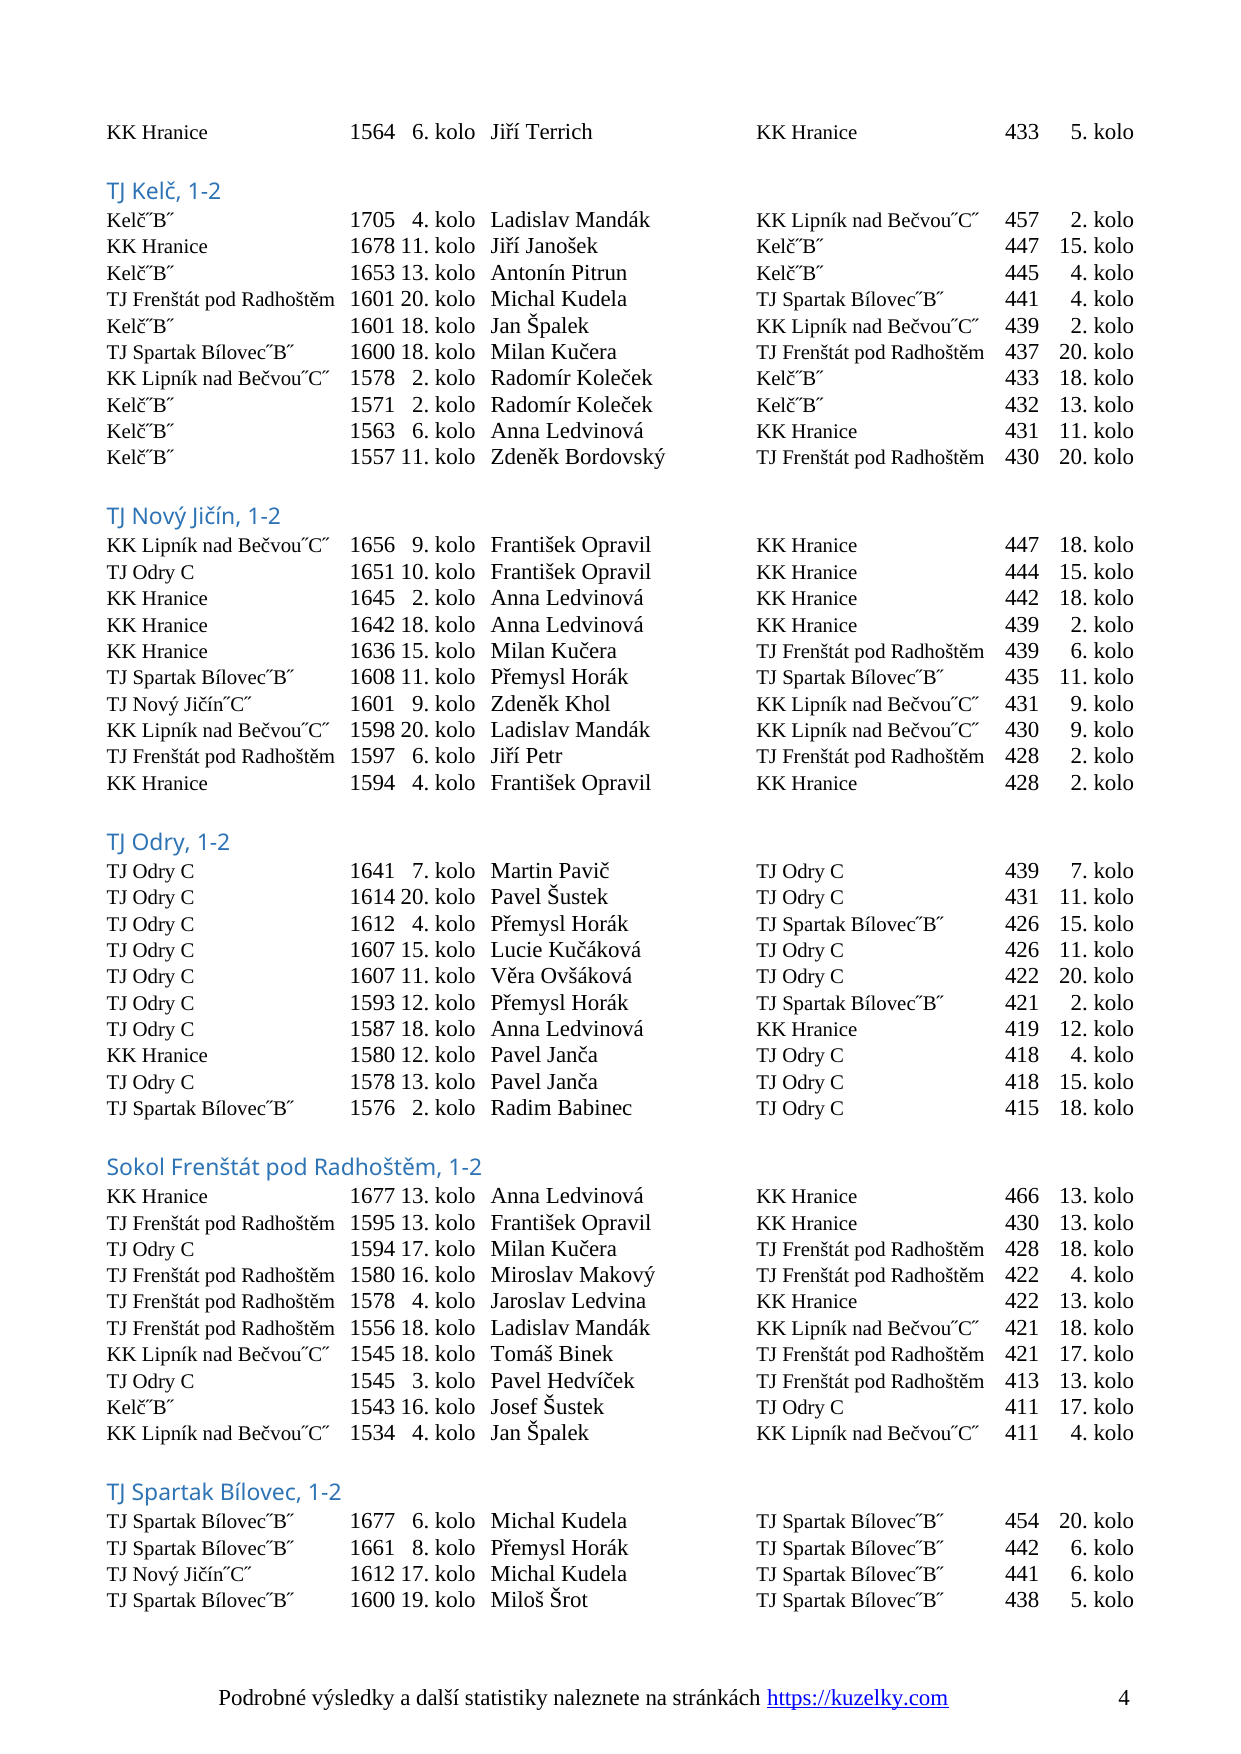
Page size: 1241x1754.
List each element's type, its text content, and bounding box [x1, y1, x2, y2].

text KK Hranice 1645 2. kolo Anna Ledvinová KK Hranice 442 18. kolo [106, 584, 1134, 611]
text TJ Spartak Bílovec˝B˝ 1600 18. kolo Milan Kučera TJ Frenštát pod Radhoštěm 437 20. kolo [106, 338, 1134, 364]
text TJ Odry C 1594 17. kolo Milan Kučera TJ Frenštát pod Radhoštěm 428 18. kolo [106, 1235, 1134, 1261]
subtitle TJ Odry, 1-2 [106, 826, 1134, 857]
text Kelč˝B˝ 1571 2. kolo Radomír Koleček Kelč˝B˝ 432 13. kolo [106, 391, 1134, 417]
text TJ Frenštát pod Radhoštěm 1597 6. kolo Jiří Petr TJ Frenštát pod Radhoštěm 428 2. kolo [106, 742, 1134, 769]
text TJ Spartak Bílovec˝B˝ 1661 8. kolo Přemysl Horák TJ Spartak Bílovec˝B˝ 442 6. kolo [106, 1534, 1134, 1560]
text Kelč˝B˝ 1705 4. kolo Ladislav Mandák KK Lipník nad Bečvou˝C˝ 457 2. kolo [106, 206, 1134, 233]
text TJ Odry C 1607 15. kolo Lucie Kučáková TJ Odry C 426 11. kolo [106, 936, 1134, 962]
text TJ Spartak Bílovec˝B˝ 1677 6. kolo Michal Kudela TJ Spartak Bílovec˝B˝ 454 20. kolo [106, 1507, 1134, 1534]
text TJ Nový Jičín˝C˝ 1601 9. kolo Zdeněk Khol KK Lipník nad Bečvou˝C˝ 431 9. kolo [106, 690, 1134, 716]
text TJ Odry C 1641 7. kolo Martin Pavič TJ Odry C 439 7. kolo [106, 857, 1134, 883]
text TJ Odry C 1651 10. kolo František Opravil KK Hranice 444 15. kolo [106, 558, 1134, 584]
text TJ Frenštát pod Radhoštěm 1601 20. kolo Michal Kudela TJ Spartak Bílovec˝B˝ 441 4. kolo [106, 285, 1134, 312]
text Kelč˝B˝ 1563 6. kolo Anna Ledvinová KK Hranice 431 11. kolo [106, 417, 1134, 443]
text TJ Odry C 1607 11. kolo Věra Ovšáková TJ Odry C 422 20. kolo [106, 962, 1134, 989]
text Kelč˝B˝ 1557 11. kolo Zdeněk Bordovský TJ Frenštát pod Radhoštěm 430 20. kolo [106, 443, 1134, 470]
text TJ Spartak Bílovec˝B˝ 1600 19. kolo Miloš Šrot TJ Spartak Bílovec˝B˝ 438 5. kolo [106, 1587, 1134, 1613]
text KK Lipník nad Bečvou˝C˝ 1598 20. kolo Ladislav Mandák KK Lipník nad Bečvou˝C˝ 430 9. kolo [106, 716, 1134, 742]
subtitle TJ Kelč, 1-2 [106, 175, 1134, 206]
text KK Hranice 1580 12. kolo Pavel Janča TJ Odry C 418 4. kolo [106, 1041, 1134, 1068]
text TJ Odry C 1612 4. kolo Přemysl Horák TJ Spartak Bílovec˝B˝ 426 15. kolo [106, 909, 1134, 936]
subtitle Sokol Frenštát pod Radhoštěm, 1-2 [106, 1151, 1134, 1182]
text KK Lipník nad Bečvou˝C˝ 1578 2. kolo Radomír Koleček Kelč˝B˝ 433 18. kolo [106, 364, 1134, 391]
text KK Hranice 1594 4. kolo František Opravil KK Hranice 428 2. kolo [106, 769, 1134, 795]
text TJ Odry C 1614 20. kolo Pavel Šustek TJ Odry C 431 11. kolo [106, 883, 1134, 909]
text KK Lipník nad Bečvou˝C˝ 1534 4. kolo Jan Špalek KK Lipník nad Bečvou˝C˝ 411 4. kolo [106, 1419, 1134, 1446]
text Kelč˝B˝ 1653 13. kolo Antonín Pitrun Kelč˝B˝ 445 4. kolo [106, 259, 1134, 285]
text Kelč˝B˝ 1543 16. kolo Josef Šustek TJ Odry C 411 17. kolo [106, 1393, 1134, 1419]
text TJ Odry C 1593 12. kolo Přemysl Horák TJ Spartak Bílovec˝B˝ 421 2. kolo [106, 989, 1134, 1015]
text TJ Odry C 1545 3. kolo Pavel Hedvíček TJ Frenštát pod Radhoštěm 413 13. kolo [106, 1367, 1134, 1393]
subtitle TJ Nový Jičín, 1-2 [106, 500, 1134, 532]
text TJ Frenštát pod Radhoštěm 1580 16. kolo Miroslav Makový TJ Frenštát pod Radhoštěm 422 4. kolo [106, 1261, 1134, 1288]
text TJ Frenštát pod Radhoštěm 1595 13. kolo František Opravil KK Hranice 430 13. kolo [106, 1208, 1134, 1235]
text KK Lipník nad Bečvou˝C˝ 1545 18. kolo Tomáš Binek TJ Frenštát pod Radhoštěm 421 17. kolo [106, 1340, 1134, 1367]
text KK Lipník nad Bečvou˝C˝ 1656 9. kolo František Opravil KK Hranice 447 18. kolo [106, 532, 1134, 558]
text KK Hranice 1678 11. kolo Jiří Janošek Kelč˝B˝ 447 15. kolo [106, 233, 1134, 259]
text KK Hranice 1677 13. kolo Anna Ledvinová KK Hranice 466 13. kolo [106, 1182, 1134, 1208]
text TJ Frenštát pod Radhoštěm 1556 18. kolo Ladislav Mandák KK Lipník nad Bečvou˝C˝ 421 18. kolo [106, 1314, 1134, 1340]
text TJ Spartak Bílovec˝B˝ 1576 2. kolo Radim Babinec TJ Odry C 415 18. kolo [106, 1094, 1134, 1120]
text Kelč˝B˝ 1601 18. kolo Jan Špalek KK Lipník nad Bečvou˝C˝ 439 2. kolo [106, 312, 1134, 338]
text TJ Nový Jičín˝C˝ 1612 17. kolo Michal Kudela TJ Spartak Bílovec˝B˝ 441 6. kolo [106, 1560, 1134, 1587]
text KK Hranice 1564 6. kolo Jiří Terrich KK Hranice 433 5. kolo [106, 118, 1134, 144]
text TJ Spartak Bílovec˝B˝ 1608 11. kolo Přemysl Horák TJ Spartak Bílovec˝B˝ 435 11. kolo [106, 663, 1134, 690]
text TJ Odry C 1587 18. kolo Anna Ledvinová KK Hranice 419 12. kolo [106, 1015, 1134, 1041]
text KK Hranice 1636 15. kolo Milan Kučera TJ Frenštát pod Radhoštěm 439 6. kolo [106, 637, 1134, 663]
text TJ Frenštát pod Radhoštěm 1578 4. kolo Jaroslav Ledvina KK Hranice 422 13. kolo [106, 1288, 1134, 1314]
text TJ Odry C 1578 13. kolo Pavel Janča TJ Odry C 418 15. kolo [106, 1068, 1134, 1094]
subtitle TJ Spartak Bílovec, 1-2 [106, 1476, 1134, 1507]
text KK Hranice 1642 18. kolo Anna Ledvinová KK Hranice 439 2. kolo [106, 611, 1134, 637]
